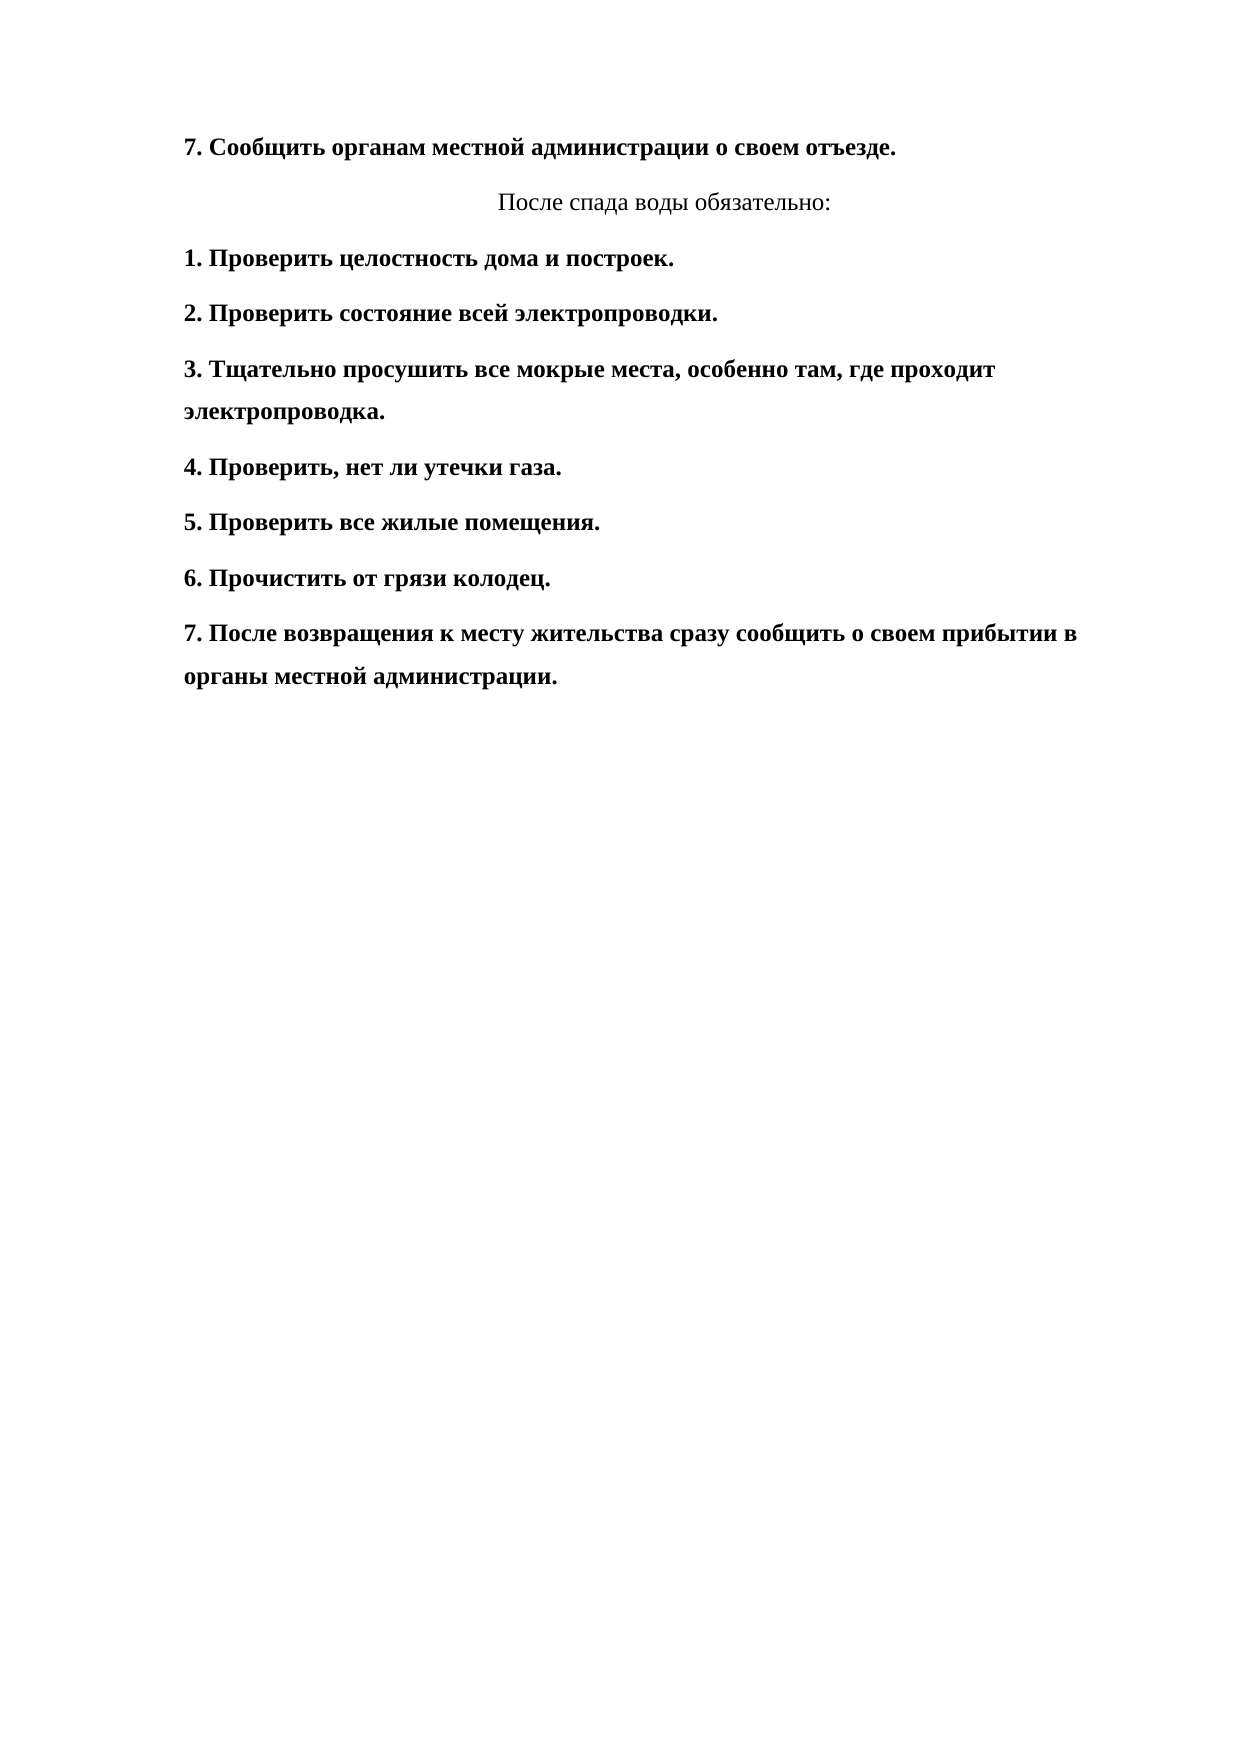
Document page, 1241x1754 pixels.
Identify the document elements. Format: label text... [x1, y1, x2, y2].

text 7. Сообщить органам местной администрации о своем отъезде. [184, 118, 1145, 161]
text 6. Прочистить от грязи колодец. [184, 549, 1145, 592]
text 5. Проверить все жилые помещения. [184, 494, 1145, 536]
text 1. Проверить целостность дома и построек. [184, 229, 1145, 272]
text После спада воды обязательно: [184, 174, 1145, 216]
text 7. После возвращения к месту жительства сразу сообщить о своем прибытии в органы местной администрации. [184, 605, 1145, 690]
text 2. Проверить состояние всей электропроводки. [184, 285, 1145, 327]
text 4. Проверить, нет ли утечки газа. [184, 438, 1145, 481]
text 3. Тщательно просушить все мокрые места, особенно там, где проходит электропроводка. [184, 340, 1145, 425]
